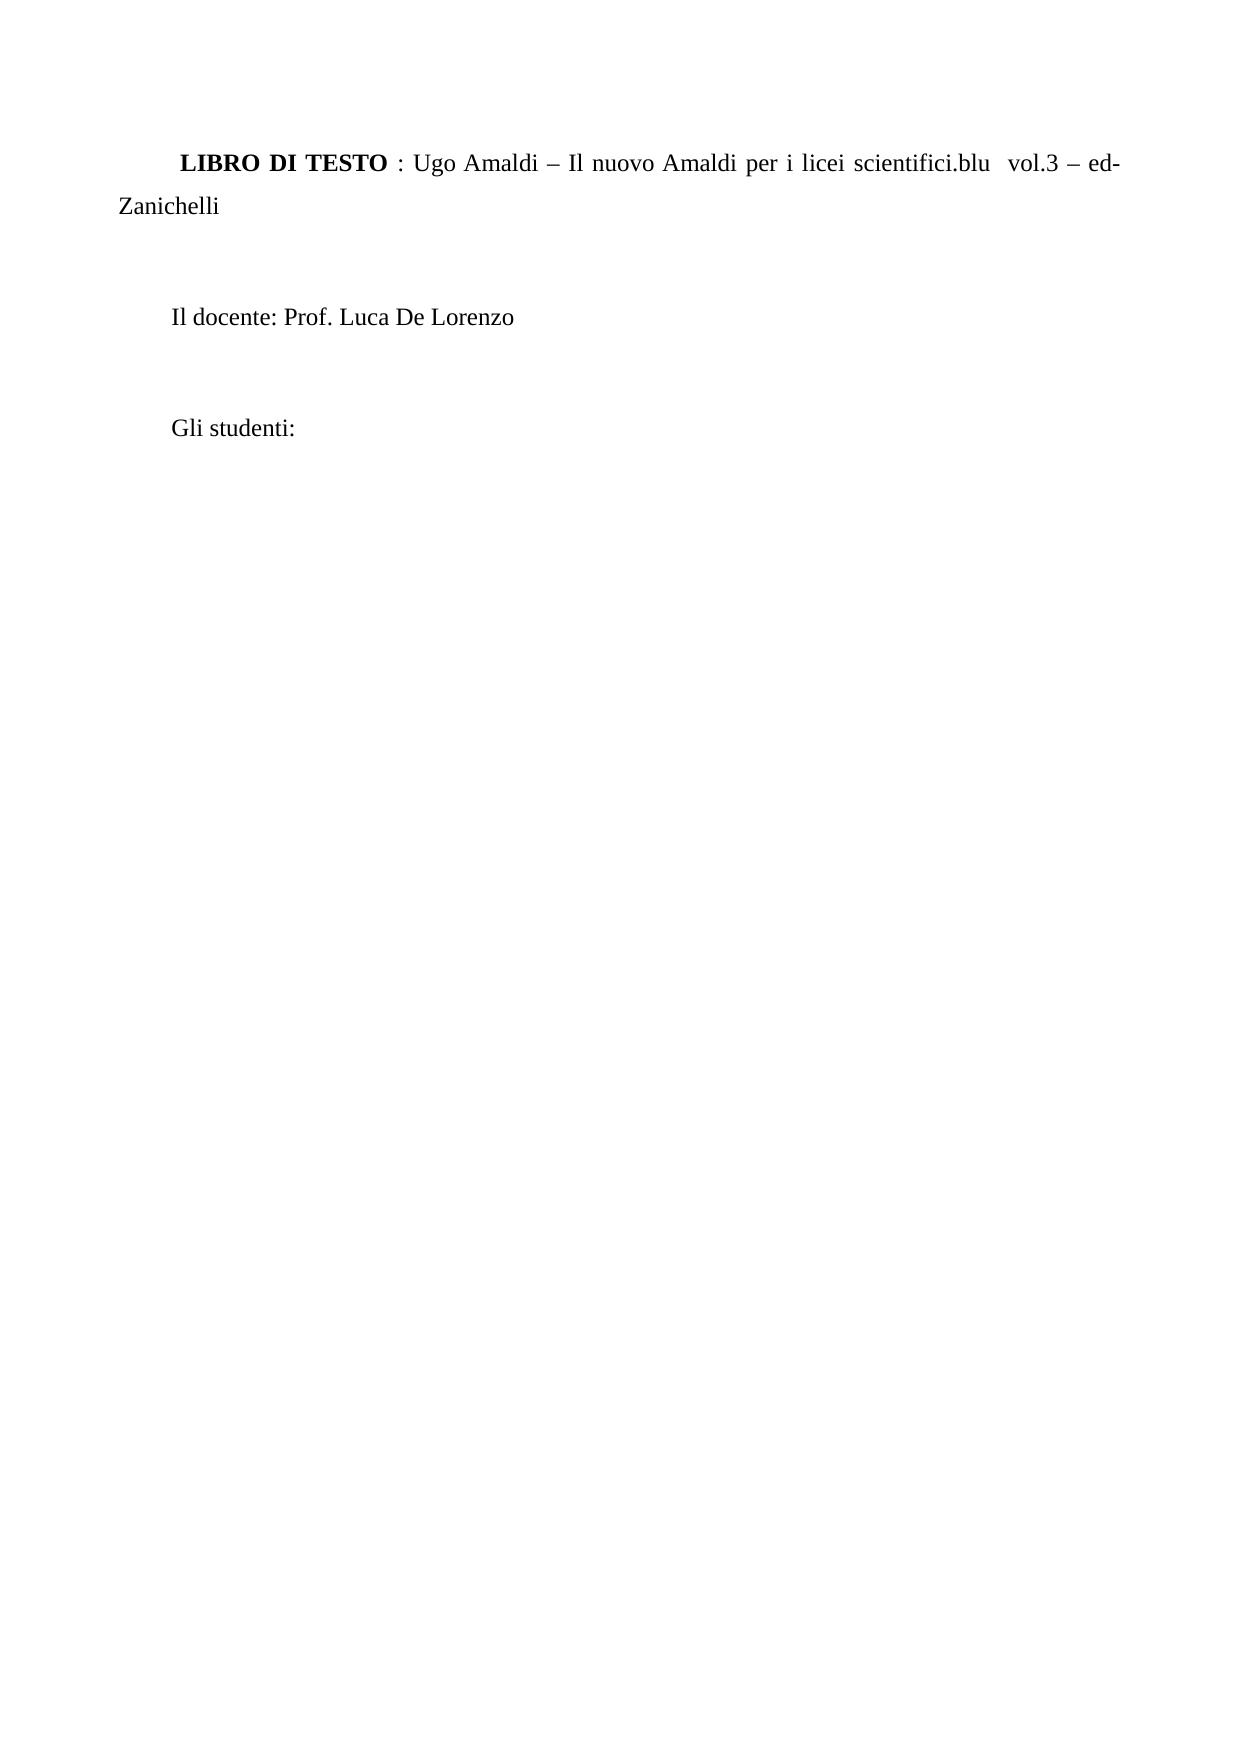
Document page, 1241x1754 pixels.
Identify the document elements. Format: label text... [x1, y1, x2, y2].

text LIBRO DI TESTO : Ugo Amaldi – Il nuovo Amaldi per i licei scientifici.blu vol.3 – ed- Zanichelli [118, 148, 1122, 219]
text Gli studenti: [171, 413, 1122, 442]
text Il docente: Prof. Luca De Lorenzo [171, 302, 1122, 331]
